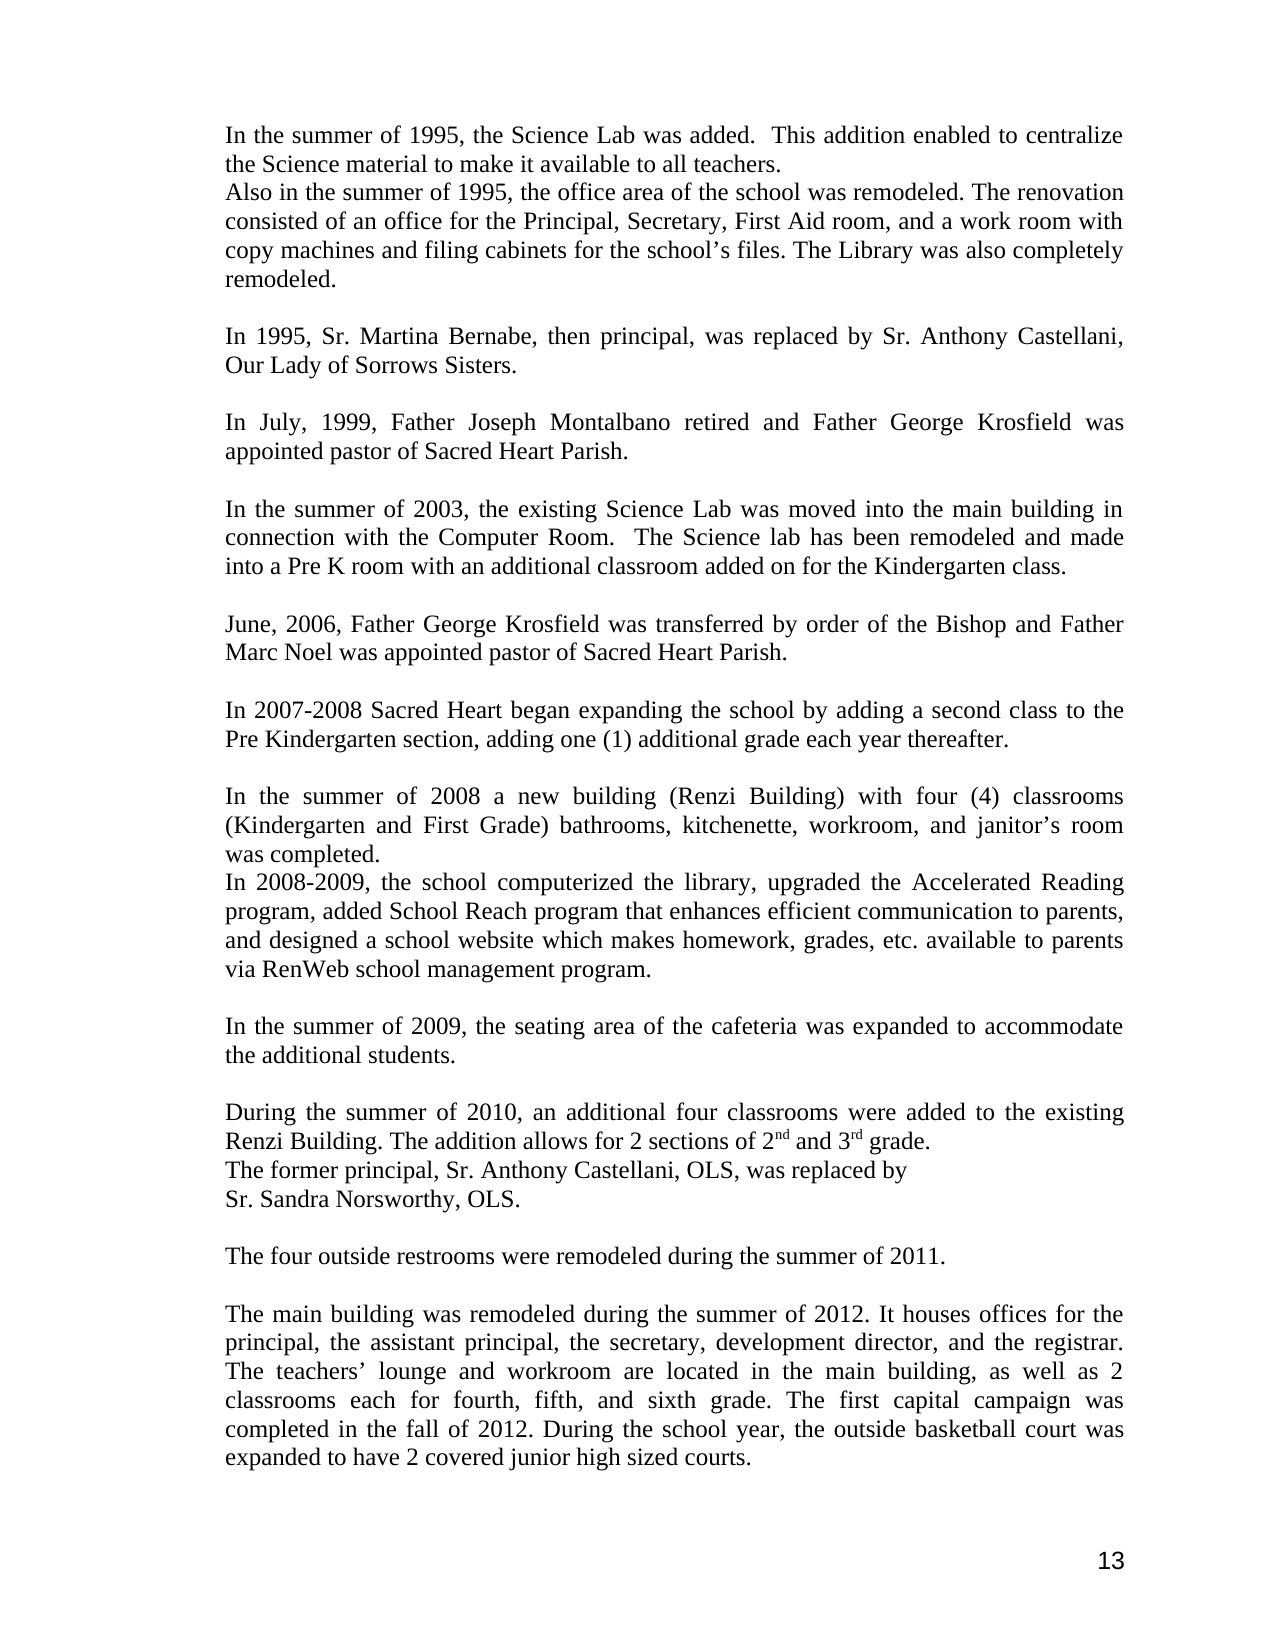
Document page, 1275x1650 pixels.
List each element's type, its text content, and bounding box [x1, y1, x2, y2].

text In July, 1999, Father Joseph Montalbano retired and Father George Krosfield was appointed pastor of Sacred Heart Parish. [225, 407, 1125, 465]
text Sr. Sandra Norsworthy, OLS. [225, 1184, 1125, 1212]
text June, 2006, Father George Krosfield was transferred by order of the Bishop and Father Marc Noel was appointed pastor of Sacred Heart Parish. [225, 609, 1125, 666]
text The four outside restrooms were remodeled during the summer of 2011. [225, 1241, 1125, 1270]
text The main building was remodeled during the summer of 2012. It houses offices for the principal, the assistant principal, the secretary, development director, and the registrar. The teachers’ lounge and workroom are located in the main building, as well as 2 classrooms each for fourth, fifth, and sixth grade. The first capital campaign was completed in the fall of 2012. During the school year, the outside basketball court was expanded to have 2 covered junior high sized courts. [225, 1299, 1125, 1471]
text The former principal, Sr. Anthony Castellani, OLS, was replaced by [225, 1155, 1125, 1184]
text In the summer of 1995, the Science Lab was added. This addition enabled to centralize the Science material to make it available to all teachers. [225, 120, 1125, 177]
text During the summer of 2010, an additional four classrooms were added to the existing Renzi Building. The addition allows for 2 sections of 2nd and 3rd grade. [225, 1097, 1125, 1155]
text In the summer of 2003, the existing Science Lab was moved into the main building in connection with the Computer Room. The Science lab has been remodeled and made into a Pre K room with an additional classroom added on for the Kindergarten class. [225, 494, 1125, 580]
text In the summer of 2009, the seating area of the cafeteria was expanded to accommodate the additional students. [225, 1011, 1125, 1069]
text In 2008-2009, the school computerized the library, upgraded the Accelerated Reading program, added School Reach program that enhances efficient communication to parents, and designed a school website which makes homework, grades, etc. available to parents via RenWeb school management program. [225, 867, 1125, 982]
text In 1995, Sr. Martina Bernabe, then principal, was replaced by Sr. Anthony Castellani, Our Lady of Sorrows Sisters. [225, 321, 1125, 379]
text Also in the summer of 1995, the office area of the school was remodeled. The renovation consisted of an office for the Principal, Secretary, First Aid room, and a work room with copy machines and filing cabinets for the school’s files. The Library was also completely remodeled. [225, 177, 1125, 292]
text In 2007-2008 Sacred Heart began expanding the school by adding a second class to the Pre Kindergarten section, adding one (1) additional grade each year thereafter. [225, 695, 1125, 752]
text In the summer of 2008 a new building (Renzi Building) with four (4) classrooms (Kindergarten and First Grade) bathrooms, kitchenette, workroom, and janitor’s room was completed. [225, 781, 1125, 867]
